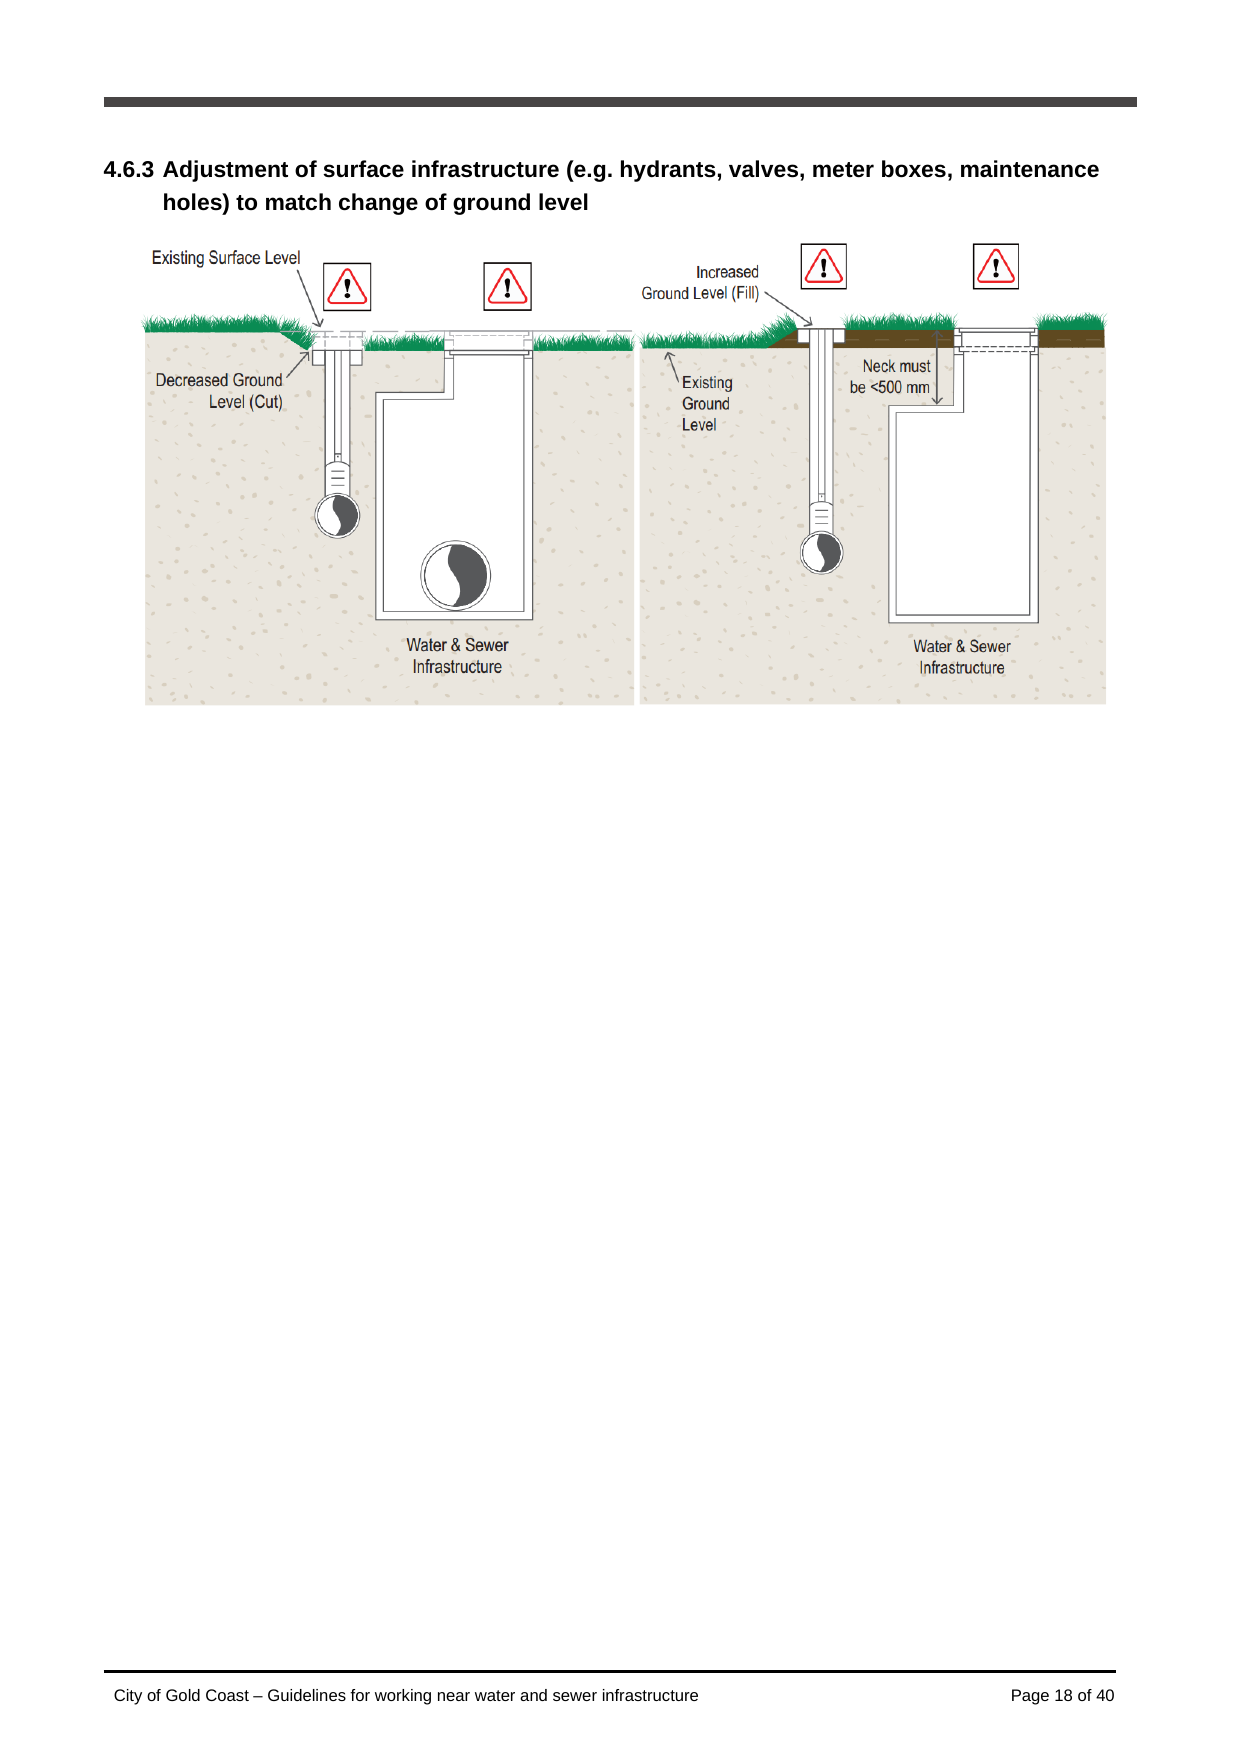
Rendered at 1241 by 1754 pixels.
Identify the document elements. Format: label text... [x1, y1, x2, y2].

picture [140, 238, 1111, 709]
subtitle Adjustment of surface infrastructure (e.g. hydrants, valves, meter boxes, maintenance holes) to match change of ground level [103, 156, 1137, 215]
